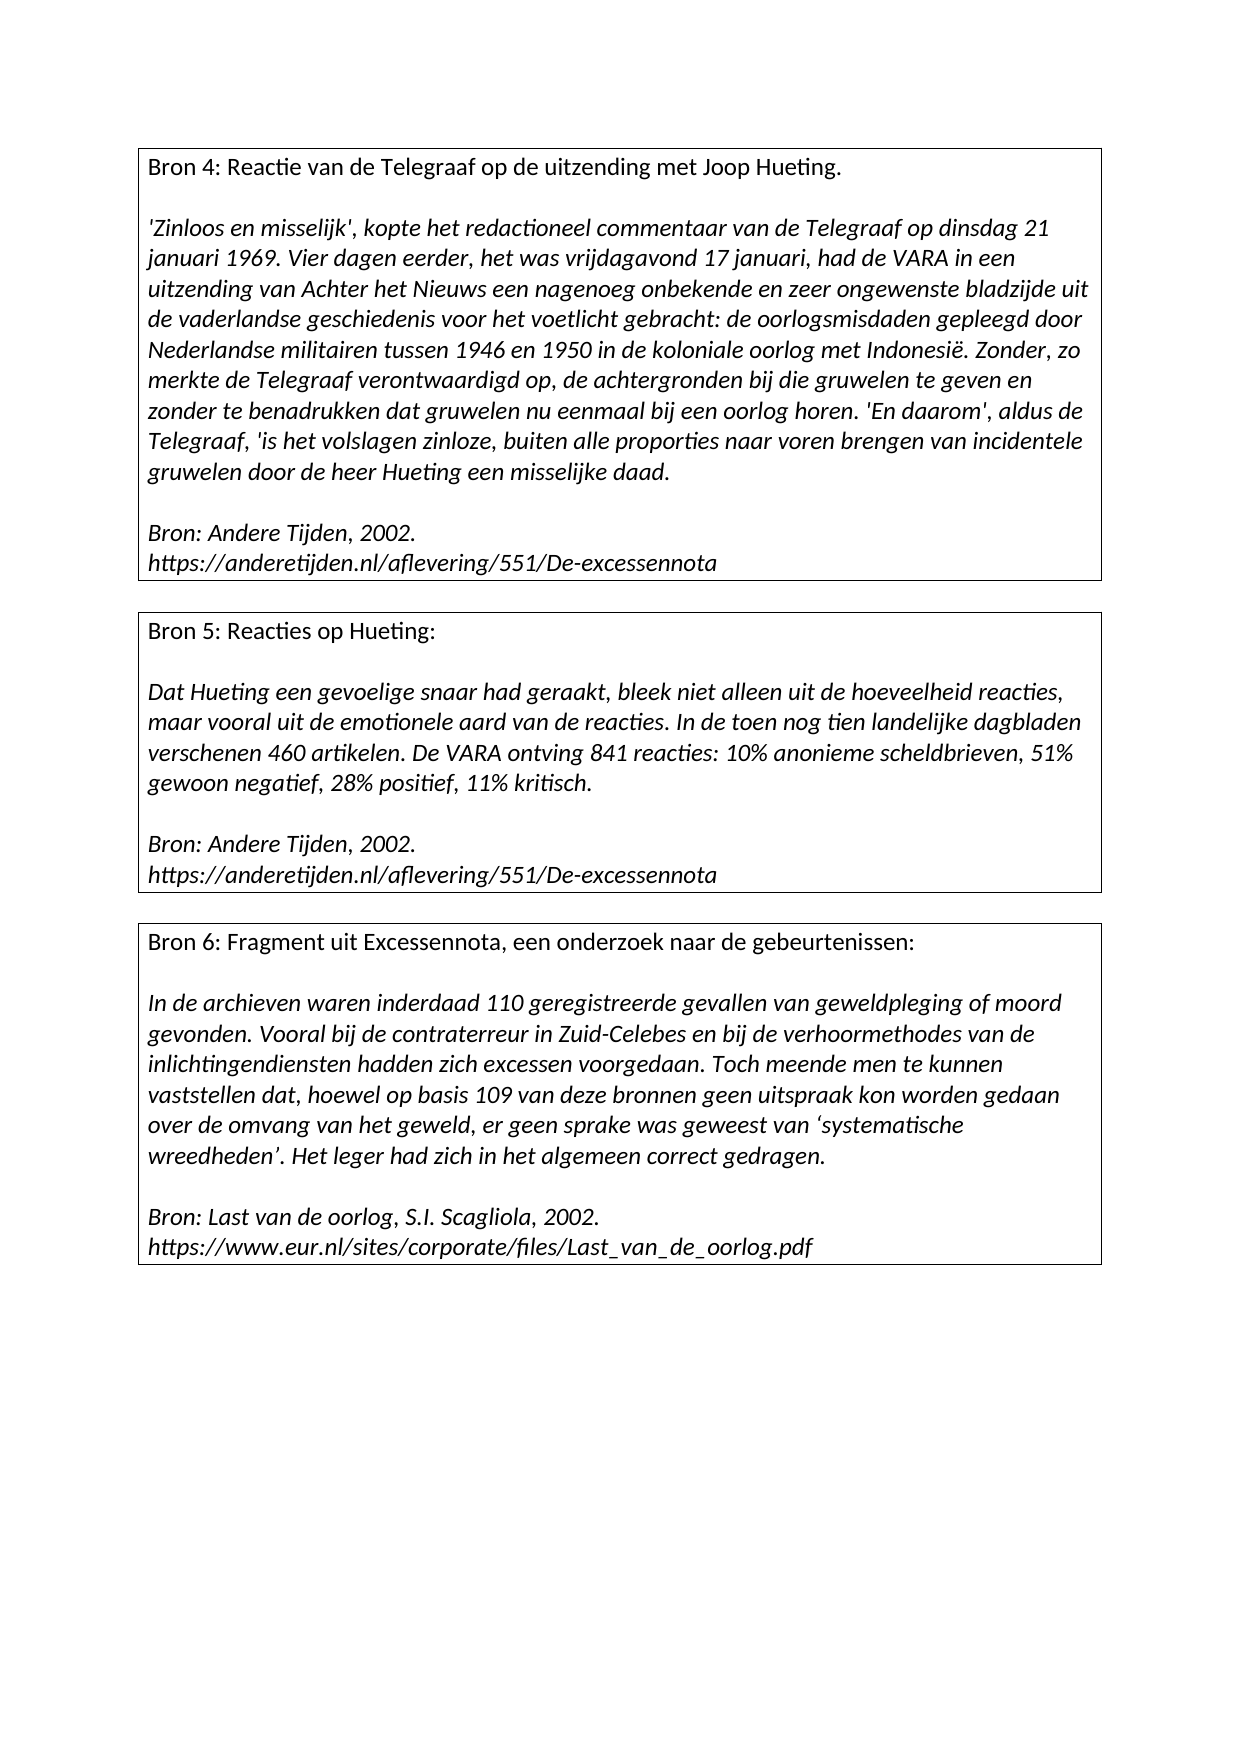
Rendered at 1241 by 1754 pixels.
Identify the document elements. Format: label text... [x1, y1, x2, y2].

text Bron 5: Reacties op Hueting: [139, 613, 1101, 645]
text 'Zinloos en misselijk', kopte het redactioneel commentaar van de Telegraaf op dinsdag 21 januari 1969. Vier dagen eerder, het was vrijdagavond 17 januari, had de VARA in een uitzending van Achter het Nieuws een nagenoeg onbekende en zeer ongewenste bladzijde uit de vaderlandse geschiedenis voor het voetlicht gebracht: de oorlogsmisdaden gepleegd door Nederlandse militairen tussen 1946 en 1950 in de koloniale oorlog met Indonesië. Zonder, zo merkte de Telegraaf verontwaardigd op, de achtergronden bij die gruwelen te geven en zonder te benadrukken dat gruwelen nu eenmaal bij een oorlog horen. 'En daarom', aldus de Telegraaf, 'is het volslagen zinloze, buiten alle proporties naar voren brengen van incidentele gruwelen door de heer Hueting een misselijke daad. [148, 212, 1093, 486]
text Bron: Andere Tijden, 2002. https://anderetijden.nl/aflevering/551/De-excessennota [139, 825, 1101, 892]
text In de archieven waren inderdaad 110 geregistreerde gevallen van geweldpleging of moord gevonden. Vooral bij de contraterreur in Zuid-Celebes en bij de verhoormethodes van de inlichtingendiensten hadden zich excessen voorgedaan. Toch meende men te kunnen vaststellen dat, hoewel op basis 109 van deze bronnen geen uitspraak kon worden gedaan over de omvang van het geweld, er geen sprake was geweest van ‘systematische wreedheden’. Het leger had zich in het algemeen correct gedragen. [148, 987, 1093, 1170]
text Bron: Last van de oorlog, S.I. Scagliola, 2002. https://www.eur.nl/sites/corporate/files/Last_van_de_oorlog.pdf [139, 1198, 1101, 1264]
text Dat Hueting een gevoelige snaar had geraakt, bleek niet alleen uit de hoeveelheid reacties, maar vooral uit de emotionele aard van de reacties. In de toen nog tien landelijke dagbladen verschenen 460 artikelen. De VARA ontving 841 reacties: 10% anonieme scheldbrieven, 51% gewoon negatief, 28% positief, 11% kritisch. [148, 676, 1093, 798]
text Bron 6: Fragment uit Excessennota, een onderzoek naar de gebeurtenissen: [139, 924, 1101, 957]
text Bron: Andere Tijden, 2002. https://anderetijden.nl/aflevering/551/De-excessennota [139, 514, 1101, 580]
text Bron 4: Reactie van de Telegraaf op de uitzending met Joop Hueting. [139, 149, 1101, 212]
